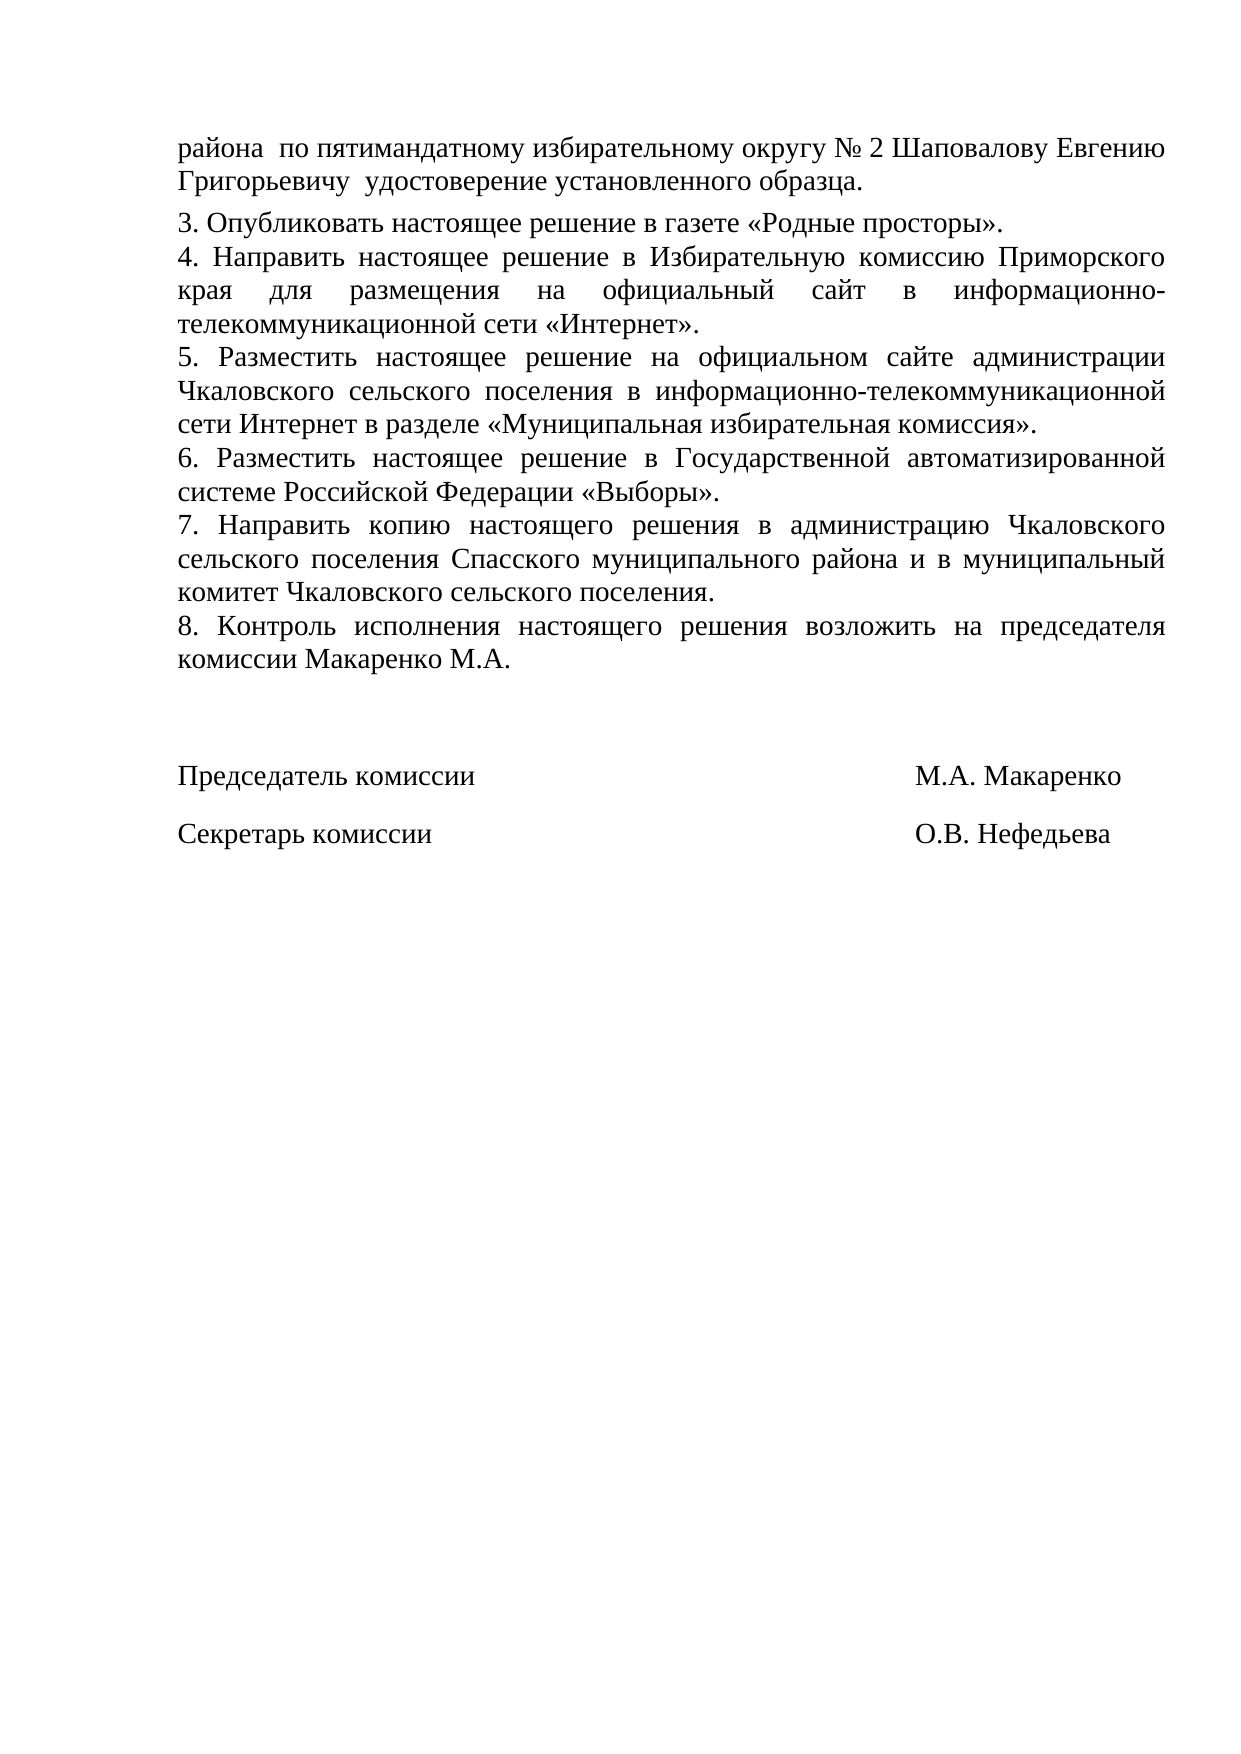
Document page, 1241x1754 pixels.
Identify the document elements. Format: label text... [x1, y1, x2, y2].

text 6. Разместить настоящее решение в Государственной автоматизированной системе Российской Федерации «Выборы». [177, 440, 1166, 507]
text 4. Направить настоящее решение в Избирательную комиссию Приморского края для размещения на официальный сайт в информационно-телекоммуникационной сети «Интернет». [177, 239, 1166, 339]
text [177, 130, 1166, 197]
text 5. Разместить настоящее решение на официальном сайте администрации Чкаловского сельского поселения в информационно-телекоммуникационной сети Интернет в разделе «Муниципальная избирательная комиссия». [177, 339, 1166, 440]
text 7. Направить копию настоящего решения в администрацию Чкаловского сельского поселения Спасского муниципального района и в муниципальный комитет Чкаловского сельского поселения. [177, 507, 1166, 608]
text Секретарь комиссии О.В. Нефедьева [177, 816, 1166, 850]
text 8. Контроль исполнения настоящего решения возложить на председателя комиссии Макаренко М.А. [177, 608, 1166, 675]
text 3. Опубликовать настоящее решение в газете «Родные просторы». [177, 205, 1166, 239]
text Председатель комиссии М.А. Макаренко [177, 758, 1166, 791]
